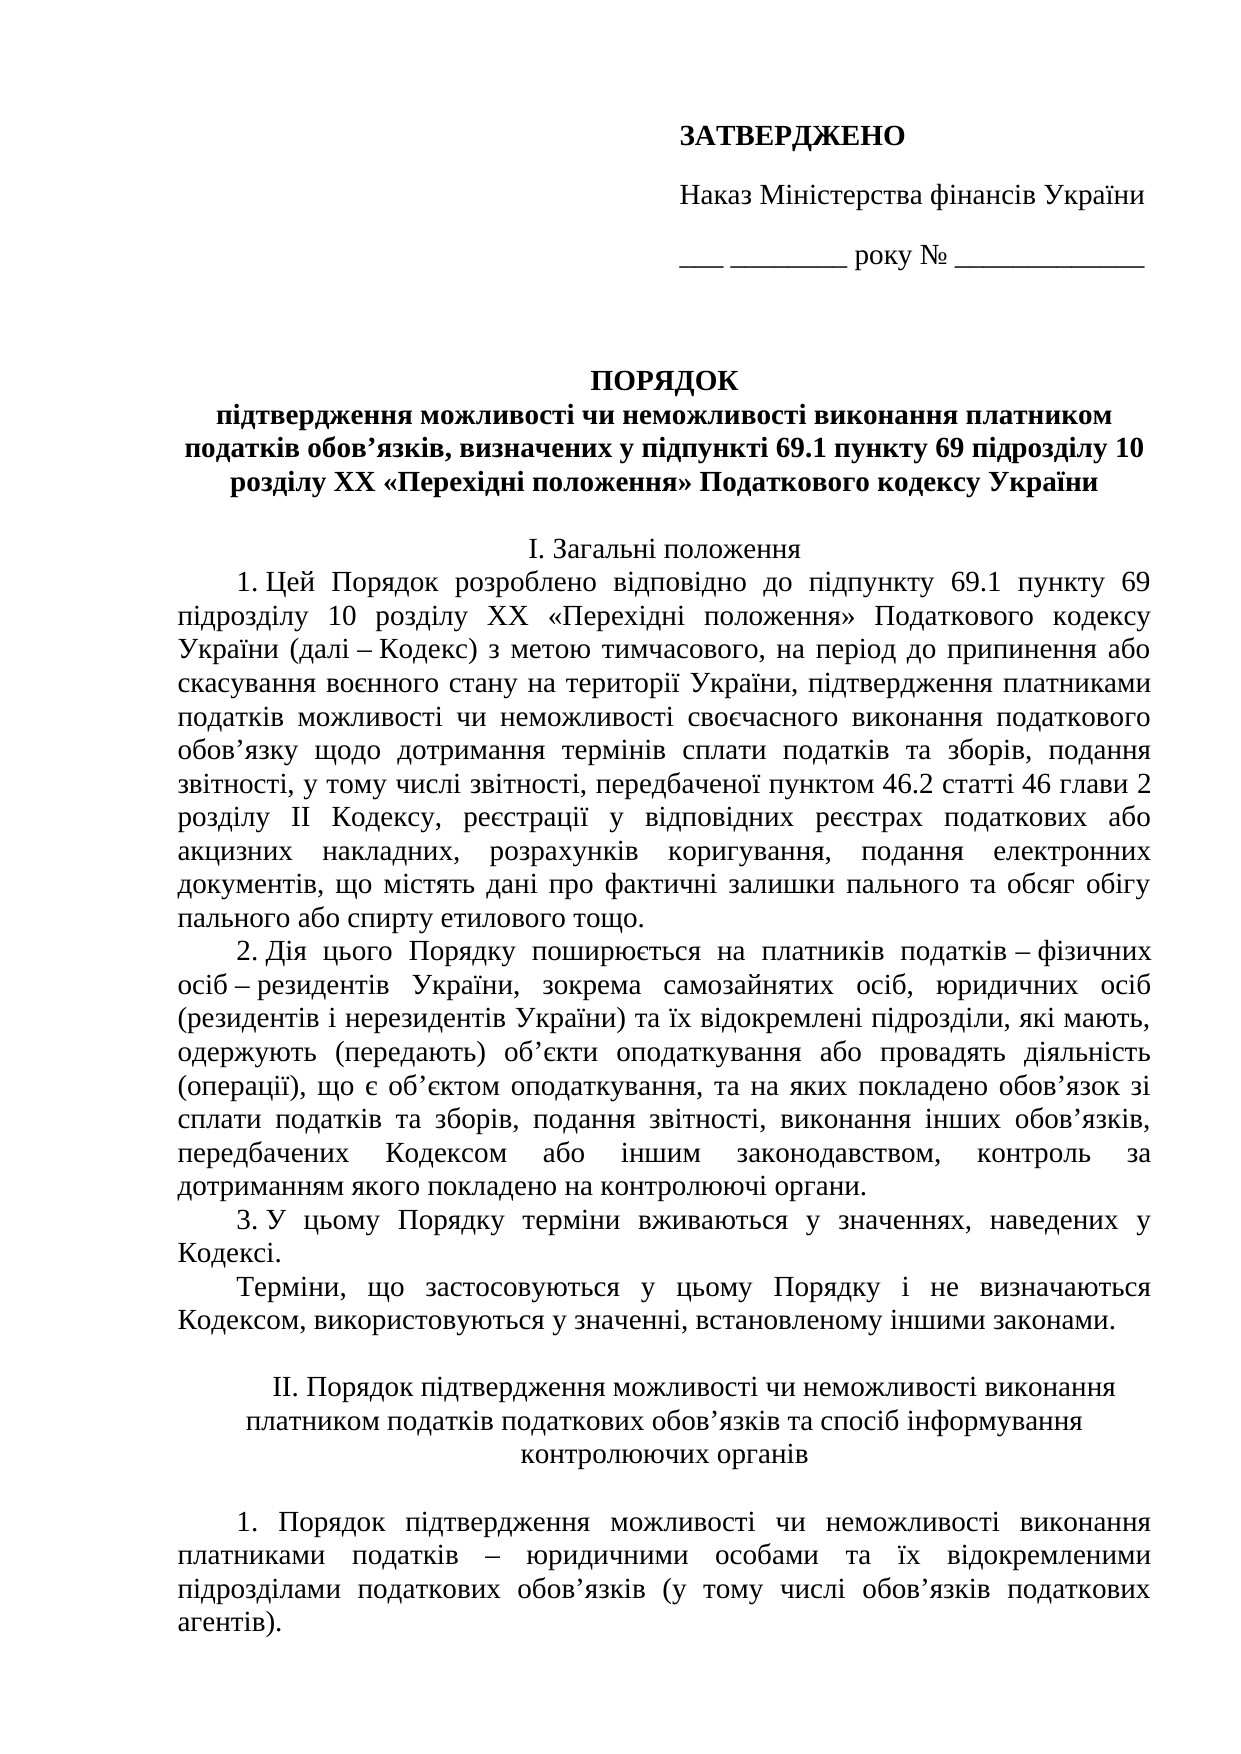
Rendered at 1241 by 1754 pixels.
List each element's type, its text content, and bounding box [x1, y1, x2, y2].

text підтвердження можливості чи неможливості виконання платником податків обов’язків, визначених у підпункті 69.1 пункту 69 підрозділу 10 розділу ХХ «Перехідні положення» Податкового кодексу України [177, 397, 1152, 497]
text I. Загальні положення [177, 531, 1152, 564]
text 2. Дія цього Порядку поширюється на платників податків – фізичних осіб – резидентів України, зокрема самозайнятих осіб, юридичних осіб (резидентів і нерезидентів України) та їх відокремлені підрозділи, які мають, одержують (передають) об’єкти оподаткування або провадять діяльність (операції), що є об’єктом оподаткування, та на яких покладено обов’язок зі сплати податків та зборів, подання звітності, виконання інших обов’язків, передбачених Кодексом або іншим законодавством, контроль за дотриманням якого покладено на контролюючі органи. [177, 933, 1152, 1202]
text 1. Порядок підтвердження можливості чи неможливості виконання платниками податків – юридичними особами та їх відокремленими підрозділами податкових обов’язків (у тому числі обов’язків податкових агентів). [177, 1504, 1152, 1638]
text Терміни, що застосовуються у цьому Порядку і не визначаються Кодексом, використовуються у значенні, встановленому іншими законами. [177, 1269, 1152, 1336]
text ІІ. Порядок підтвердження можливості чи неможливості виконання платником податків податкових обов’язків та спосіб інформування контролюючих органів [177, 1369, 1152, 1470]
text ___ ________ року № _____________ [679, 237, 1152, 270]
text 3. У цьому Порядку терміни вживаються у значеннях, наведених у Кодексі. [177, 1202, 1152, 1269]
text ЗАТВЕРДЖЕНО [679, 118, 1152, 152]
text Наказ Міністерства фінансів України [679, 177, 1152, 211]
text ПОРЯДОК [177, 363, 1152, 397]
text 1. Цей Порядок розроблено відповідно до підпункту 69.1 пункту 69 підрозділу 10 розділу ХХ «Перехідні положення» Податкового кодексу України (далі – Кодекс) з метою тимчасового, на період до припинення або скасування воєнного стану на території України, підтвердження платниками податків можливості чи неможливості своєчасного виконання податкового обов’язку щодо дотримання термінів сплати податків та зборів, подання звітності, у тому числі звітності, передбаченої пунктом 46.2 статті 46 глави 2 розділу ІІ Кодексу, реєстрації у відповідних реєстрах податкових або акцизних накладних, розрахунків коригування, подання електронних документів, що містять дані про фактичні залишки пального та обсяг обігу пального або спирту етилового тощо. [177, 564, 1152, 933]
